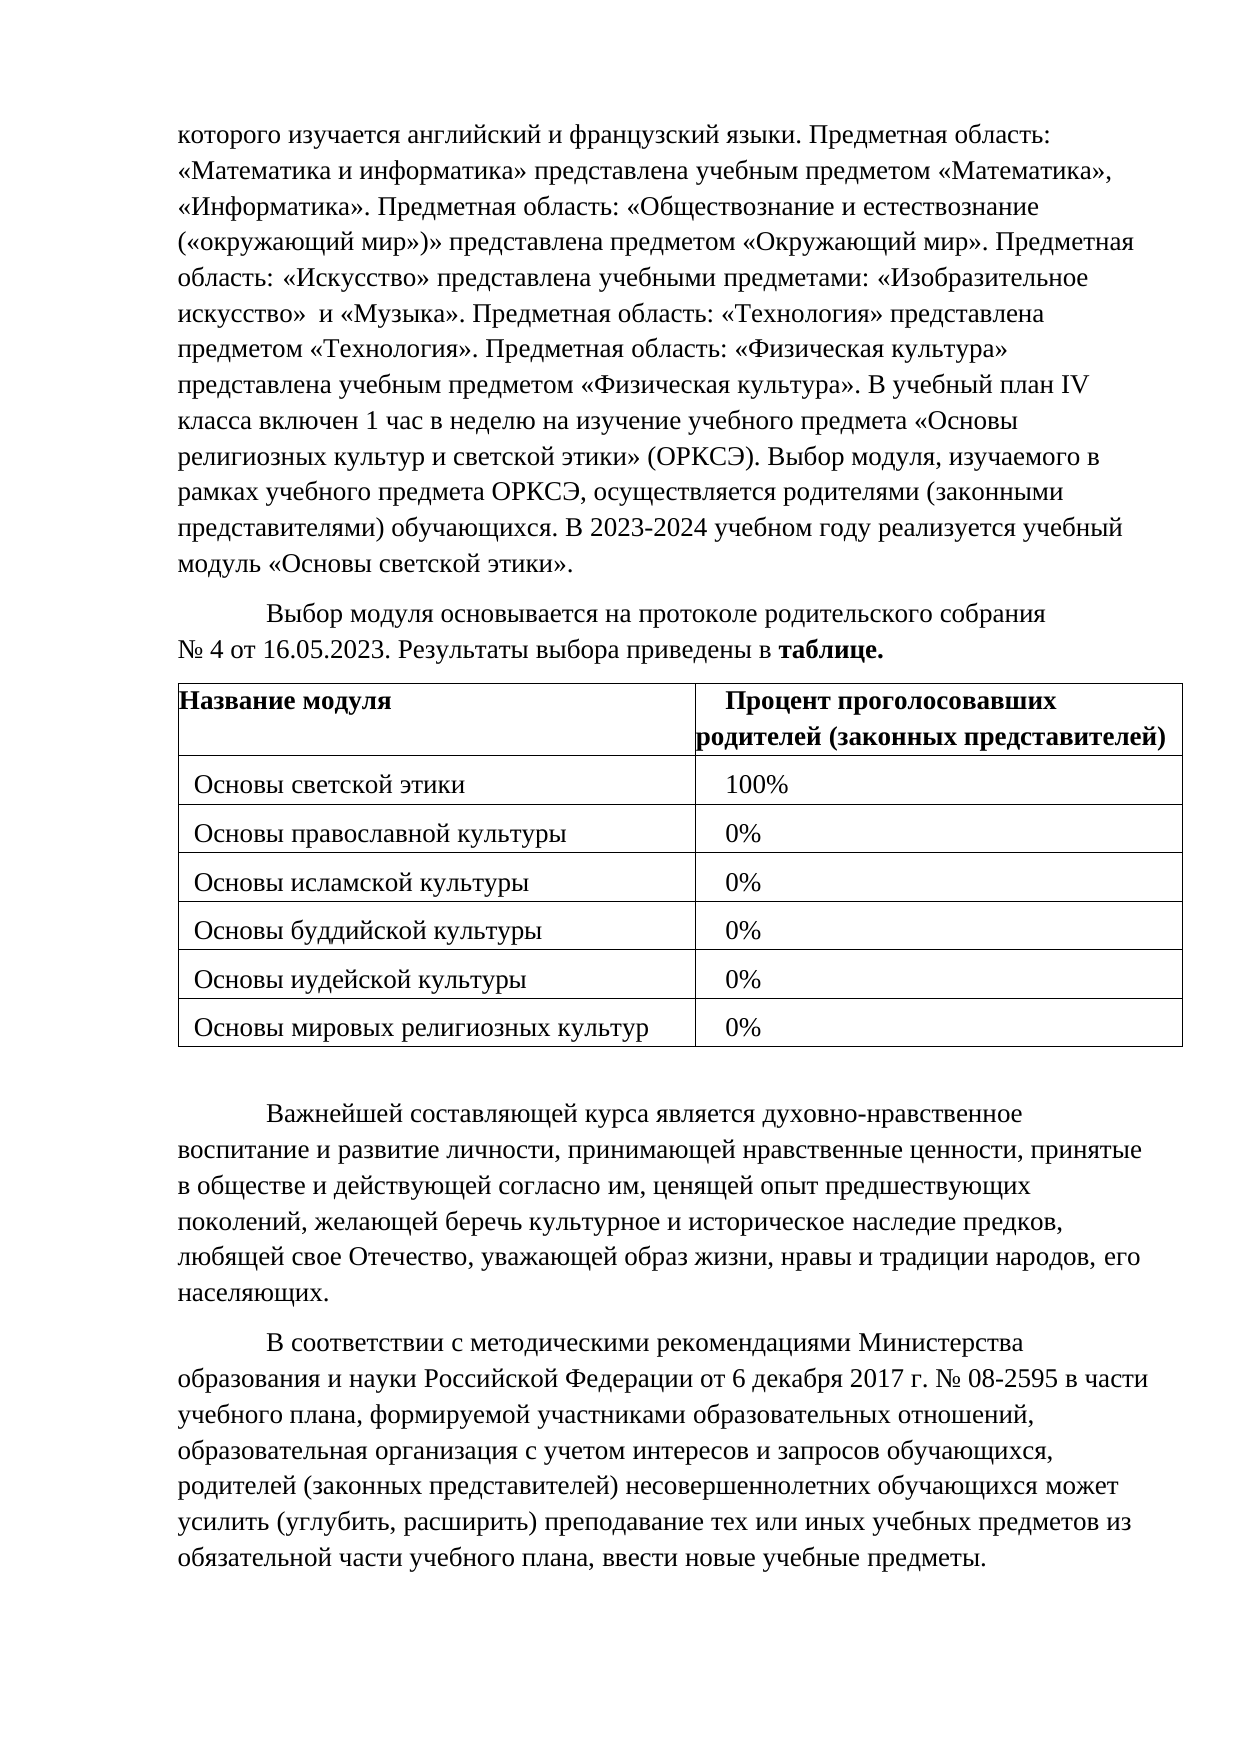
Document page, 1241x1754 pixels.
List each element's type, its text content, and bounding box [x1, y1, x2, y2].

text Выбор модуля основывается на протоколе родительского собрания № 4 от 16.05.2023. Результаты выбора приведены в таблице. [177, 597, 1064, 664]
table_cell Основы исламской культуры [179, 853, 695, 901]
table_cell Основы буддийской культуры [179, 902, 695, 949]
table_cell 0% [696, 853, 1182, 901]
table_cell Основы иудейской культуры [179, 950, 695, 998]
table_header Процент проголосовавших родителей (законных представителей) [696, 684, 1182, 755]
table_header Название модуля [179, 684, 695, 755]
table_cell 0% [696, 805, 1182, 852]
table_cell Основы светской этики [179, 756, 695, 803]
table_cell 0% [696, 902, 1182, 949]
text В соответствии с методическими рекомендациями Министерства образования и науки Российской Федерации от 6 декабря 2017 г. № 08-2595 в части учебного плана, формируемой участниками образовательных отношений, образовательная организация с учетом интересов и запросов обучающихся, родителей (законных представителей) несовершеннолетних обучающихся может усилить (углубить, расширить) преподавание тех или иных учебных предметов из обязательной части учебного плана, ввести новые учебные предметы. [177, 1327, 1151, 1572]
table_cell 0% [696, 999, 1182, 1046]
text Важнейшей составляющей курса является духовно-нравственное воспитание и развитие личности, принимающей нравственные ценности, принятые в обществе и действующей согласно им, ценящей опыт предшествующих поколений, желающей беречь культурное и историческое наследие предков, любящей свое Отечество, уважающей образ жизни, нравы и традиции народов, его населяющих. [177, 1098, 1151, 1307]
table_cell Основы мировых религиозных культур [179, 999, 695, 1046]
table_cell 100% [696, 756, 1182, 803]
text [177, 118, 1151, 578]
table_cell 0% [696, 950, 1182, 998]
table_cell Основы православной культуры [179, 805, 695, 852]
